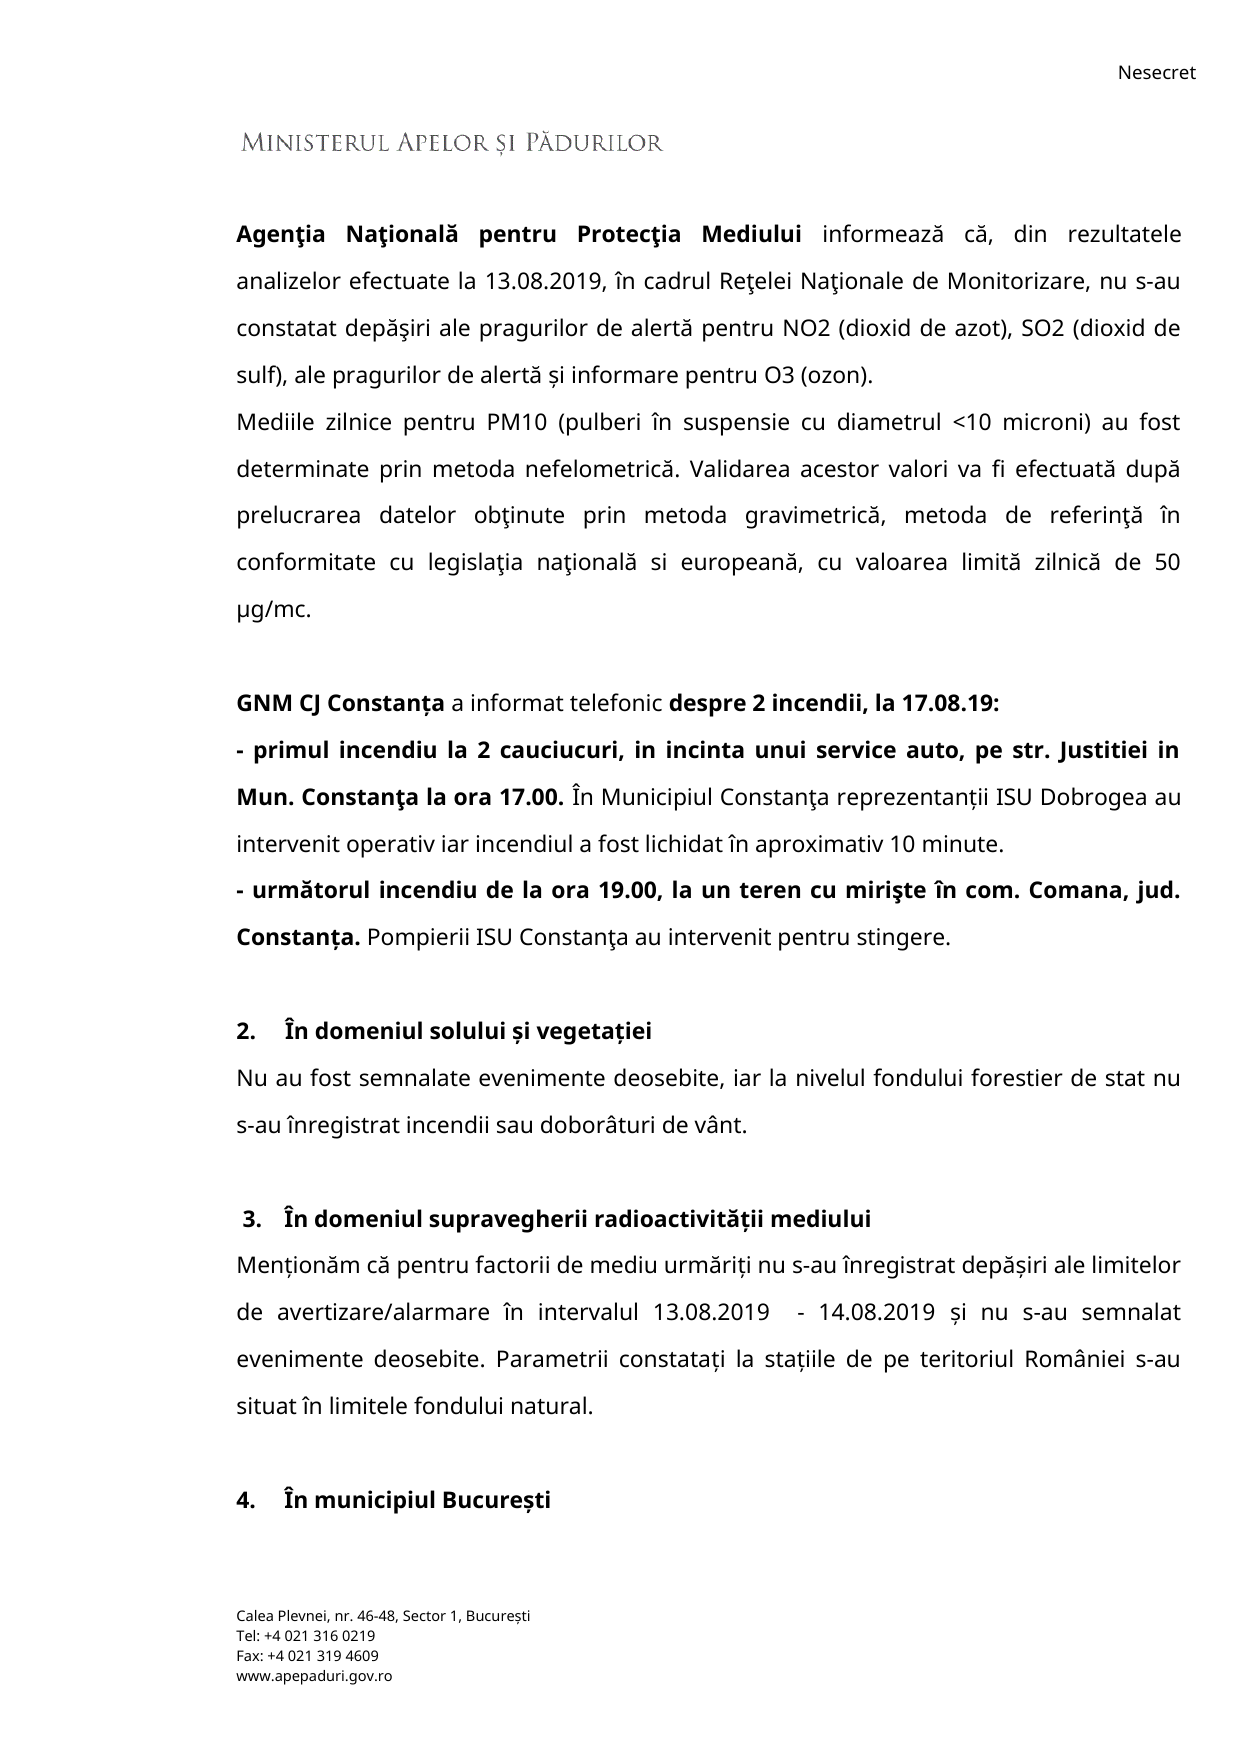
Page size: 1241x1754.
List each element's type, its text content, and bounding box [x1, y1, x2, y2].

text - primul incendiu la 2 cauciucuri, in incinta unui service auto, pe str. Justitiei in Mun. Constanţa la ora 17.00. În Municipiul Constanţa reprezentanţii ISU Dobrogea au intervenit operativ iar incendiul a fost lichidat în aproximativ 10 minute. [236, 734, 1182, 859]
text Agenţia Naţională pentru Protecţia Mediului informează că, din rezultatele analizelor efectuate la 13.08.2019, în cadrul Reţelei Naţionale de Monitorizare, nu s-au constatat depăşiri ale pragurilor de alertă pentru NO2 (dioxid de azot), SO2 (dioxid de sulf), ale pragurilor de alertă și informare pentru O3 (ozon). [236, 218, 1182, 390]
list În domeniul solului şi vegetaţiei [236, 1015, 1182, 1046]
text Menţionăm că pentru factorii de mediu urmăriţi nu s-au înregistrat depăşiri ale limitelor de avertizare/alarmare în intervalul 13.08.2019 - 14.08.2019 şi nu s-au semnalat evenimente deosebite. Parametrii constataţi la staţiile de pe teritoriul României s-au situat în limitele fondului natural. [236, 1249, 1182, 1421]
text Mediile zilnice pentru PM10 (pulberi în suspensie cu diametrul <10 microni) au fost determinate prin metoda nefelometrică. Validarea acestor valori va fi efectuată după prelucrarea datelor obţinute prin metoda gravimetrică, metoda de referinţă în conformitate cu legislaţia naţională si europeană, cu valoarea limită zilnică de 50 µg/mc. [236, 406, 1182, 624]
picture [236, 84, 668, 202]
text - următorul incendiu de la ora 19.00, la un teren cu mirişte în com. Comana, jud. Constanţa. Pompierii ISU Constanţa au intervenit pentru stingere. [236, 874, 1182, 952]
text 3. În domeniul supravegherii radioactivităţii mediului [236, 1202, 1182, 1234]
text Nu au fost semnalate evenimente deosebite, iar la nivelul fondului forestier de stat nu s-au înregistrat incendii sau doborâturi de vânt. [236, 1062, 1182, 1140]
text GNM CJ Constanţa a informat telefonic despre 2 incendii, la 17.08.19: [236, 687, 1182, 718]
text 4. În municipiul Bucureşti [236, 1484, 1182, 1515]
